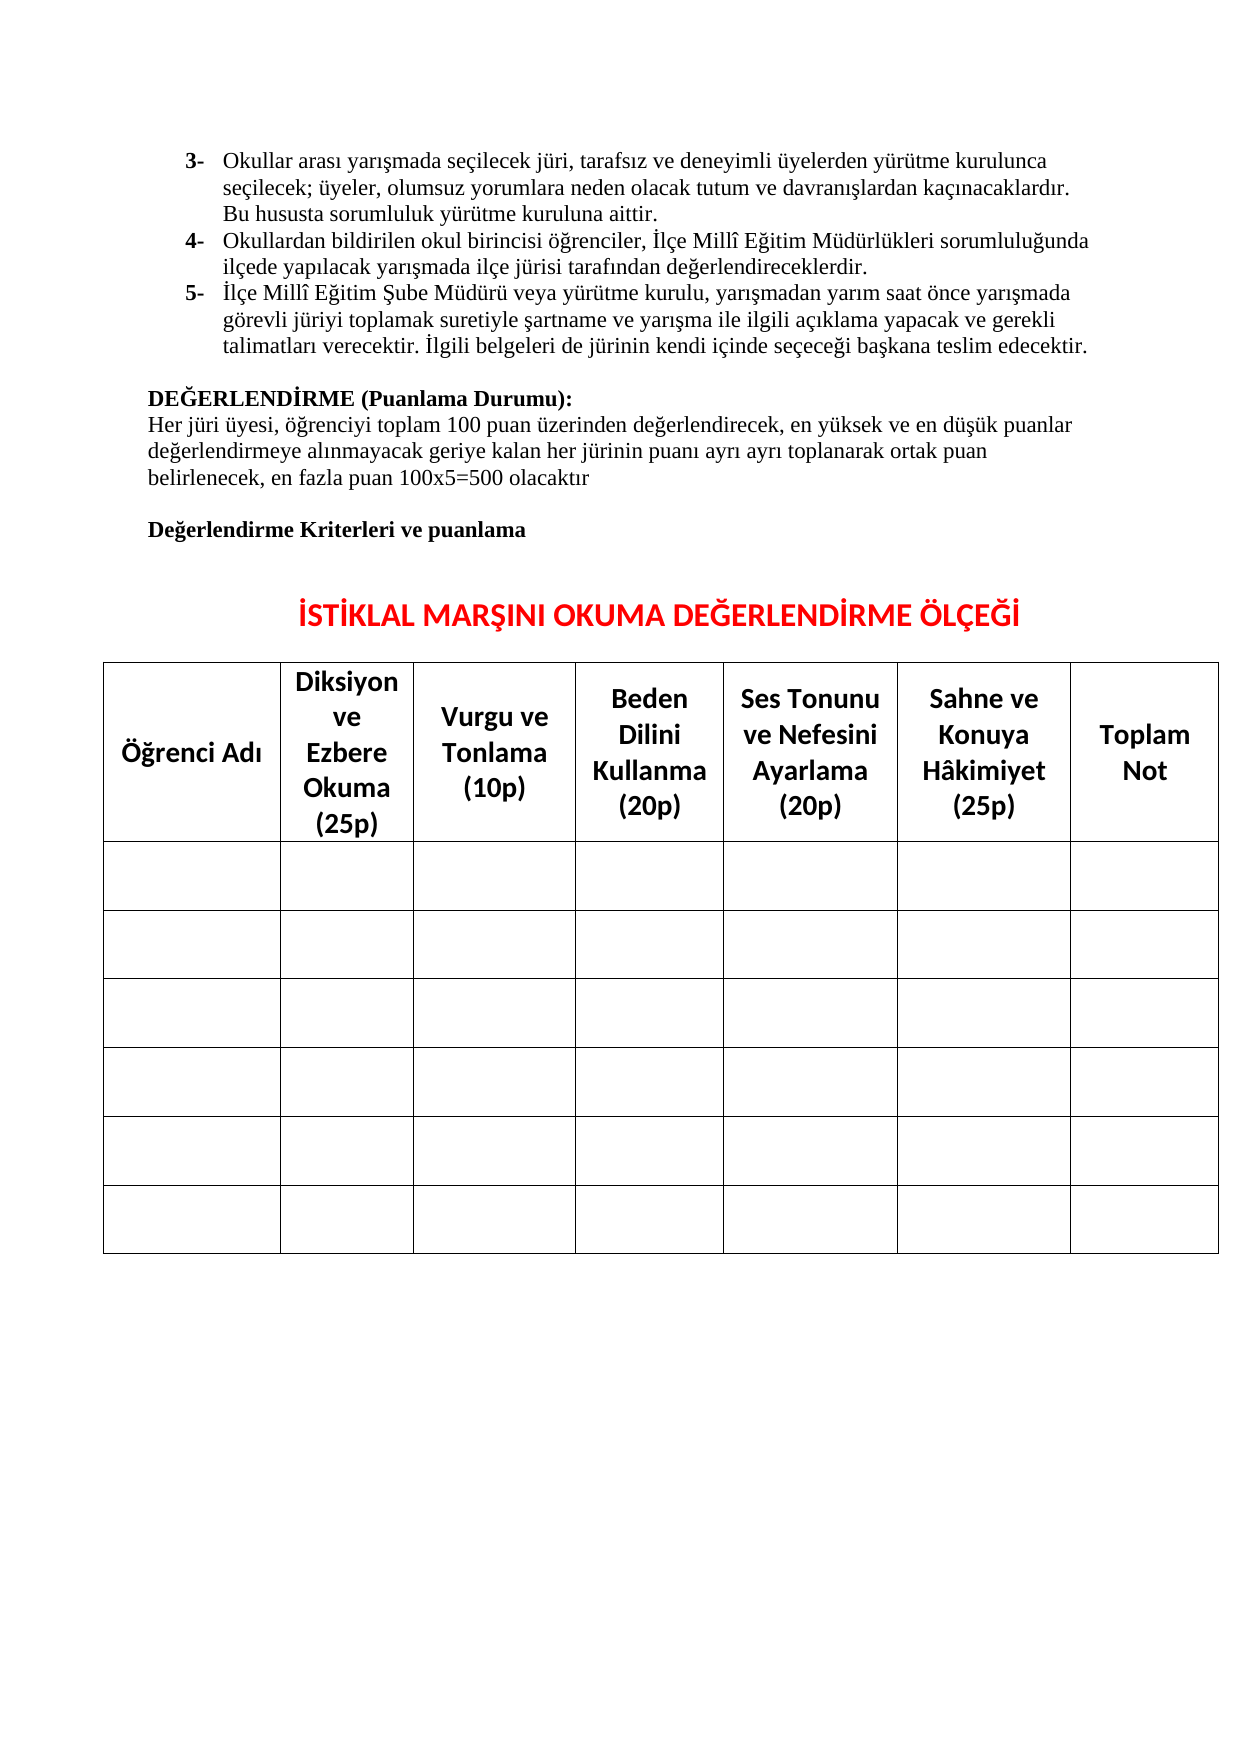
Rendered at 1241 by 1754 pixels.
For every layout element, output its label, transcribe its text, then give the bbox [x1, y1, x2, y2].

table_cell [104, 842, 280, 909]
table_cell [1071, 842, 1218, 909]
table_cell [414, 979, 575, 1047]
table_cell [281, 1117, 413, 1184]
table_cell [898, 1117, 1070, 1184]
table_cell [1071, 979, 1218, 1047]
table_cell [576, 979, 723, 1047]
table_cell [898, 979, 1070, 1047]
table_cell [576, 911, 723, 978]
table_cell [576, 1117, 723, 1184]
table_header Ses Tonunu ve Nefesini Ayarlama (20p) [724, 663, 897, 841]
table_cell [104, 1117, 280, 1184]
table_header Diksiyon ve Ezbere Okuma (25p) [281, 663, 413, 841]
table_cell [104, 1048, 280, 1116]
text Değerlendirme Kriterleri ve puanlama [148, 517, 1093, 543]
table_cell [898, 911, 1070, 978]
table_cell [1071, 1186, 1218, 1253]
table_cell [576, 1048, 723, 1116]
list Okullardan bildirilen okul birincisi öğrenciler, İlçe Millî Eğitim Müdürlükleri sorumluluğunda ilçede yapılacak yarışmada ilçe jürisi tarafından değerlendireceklerdir. [185, 227, 1093, 279]
table_cell [281, 1186, 413, 1253]
table_cell [898, 842, 1070, 909]
table_cell [724, 1048, 897, 1116]
table_cell [281, 911, 413, 978]
table_cell [281, 1048, 413, 1116]
table_cell [724, 1186, 897, 1253]
table_cell [414, 1048, 575, 1116]
table_header Öğrenci Adı [104, 663, 280, 841]
table_cell [724, 842, 897, 909]
table_cell [281, 842, 413, 909]
table_cell [1071, 1117, 1218, 1184]
table_cell [898, 1186, 1070, 1253]
table_cell [104, 911, 280, 978]
table_cell [414, 911, 575, 978]
table_cell [414, 1117, 575, 1184]
table_header Toplam Not [1071, 663, 1218, 841]
table_header Vurgu ve Tonlama (10p) [414, 663, 575, 841]
table_header Sahne ve Konuya Hâkimiyet (25p) [898, 663, 1070, 841]
table_cell [1071, 911, 1218, 978]
table_cell [724, 979, 897, 1047]
table_cell [104, 979, 280, 1047]
table_cell [724, 911, 897, 978]
table_cell [898, 1048, 1070, 1116]
text Her jüri üyesi, öğrenciyi toplam 100 puan üzerinden değerlendirecek, en yüksek ve en düşük puanlar değerlendirmeye alınmayacak geriye kalan her jürinin puanı ayrı ayrı toplanarak ortak puan belirlenecek, en fazla puan 100x5=500 olacaktır [148, 411, 1093, 490]
table_cell [576, 1186, 723, 1253]
table_cell [414, 842, 575, 909]
text İSTİKLAL MARŞINI OKUMA DEĞERLENDİRME ÖLÇEĞİ [148, 594, 1093, 635]
table_cell [1071, 1048, 1218, 1116]
table_cell [281, 979, 413, 1047]
table_header Beden Dilini Kullanma (20p) [576, 663, 723, 841]
table_cell [724, 1117, 897, 1184]
table_cell [414, 1186, 575, 1253]
list İlçe Millî Eğitim Şube Müdürü veya yürütme kurulu, yarışmadan yarım saat önce yarışmada görevli jüriyi toplamak suretiyle şartname ve yarışma ile ilgili açıklama yapacak ve gerekli talimatları verecektir. İlgili belgeleri de jürinin kendi içinde seçeceği başkana teslim edecektir. [185, 279, 1093, 358]
list Okullar arası yarışmada seçilecek jüri, tarafsız ve deneyimli üyelerden yürütme kurulunca seçilecek; üyeler, olumsuz yorumlara neden olacak tutum ve davranışlardan kaçınacaklardır. Bu hususta sorumluluk yürütme kuruluna aittir. [185, 148, 1093, 227]
table_cell [576, 842, 723, 909]
table_cell [104, 1186, 280, 1253]
text DEĞERLENDİRME (Puanlama Durumu): [148, 385, 1093, 411]
